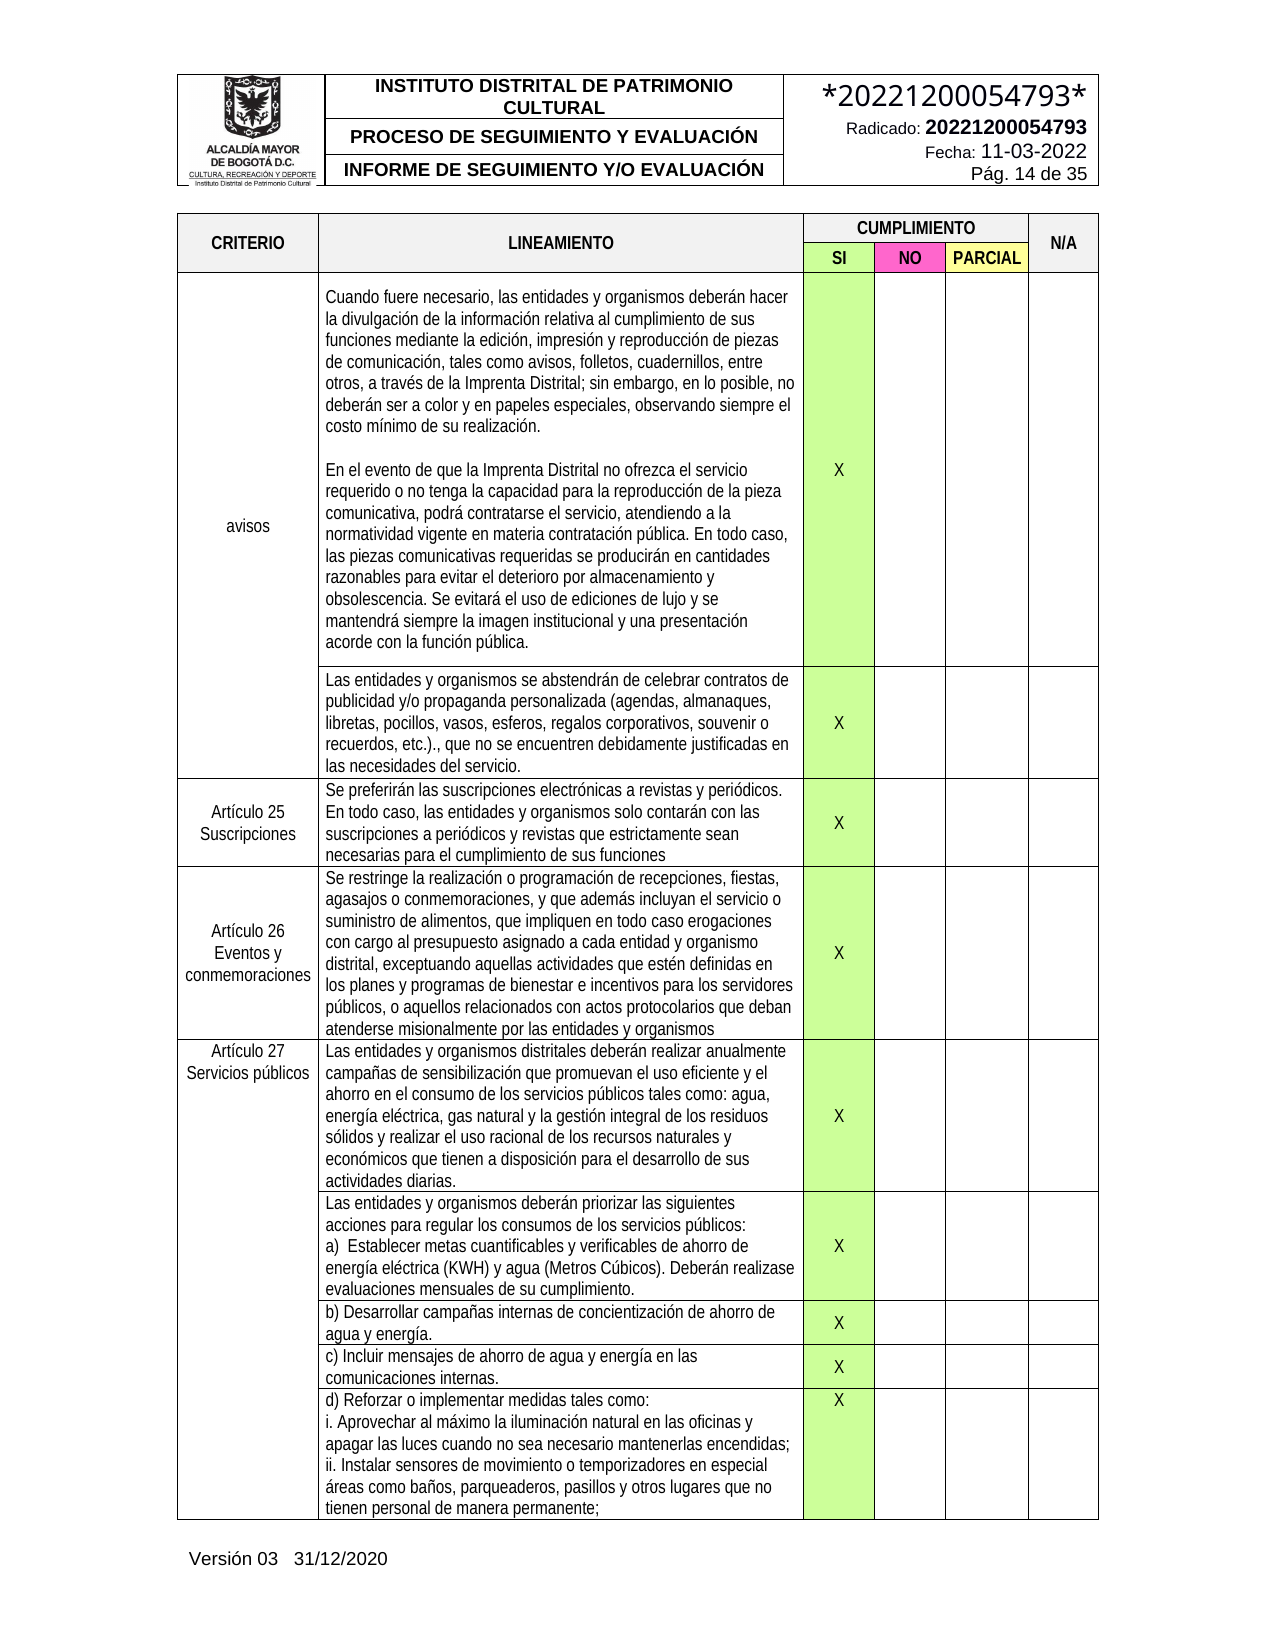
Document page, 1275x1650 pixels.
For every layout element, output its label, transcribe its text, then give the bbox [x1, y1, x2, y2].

table_cell [946, 1345, 1028, 1388]
table_cell Las entidades y organismos se abstendrán de celebrar contratos de publicidad y/o propaganda personalizada (agendas, almanaques, libretas, pocillos, vasos, esferos, regalos corporativos, souvenir o recuerdos, etc.)., que no se encuentren debidamente justificadas en las necesidades del servicio. [319, 667, 803, 778]
table_cell b) Desarrollar campañas internas de concientización de ahorro de agua y energía. [319, 1301, 803, 1344]
table_cell NO [875, 243, 945, 272]
table_cell [875, 1192, 945, 1300]
table_cell [875, 1389, 945, 1519]
table_cell [1029, 779, 1098, 866]
table_cell [1029, 867, 1098, 1039]
table_cell [875, 867, 945, 1039]
table_cell X [804, 1301, 874, 1344]
table_cell c) Incluir mensajes de ahorro de agua y energía en las comunicaciones internas. [319, 1345, 803, 1388]
table_cell X [804, 667, 874, 778]
table_cell [946, 1040, 1028, 1191]
table_cell Se preferirán las suscripciones electrónicas a revistas y periódicos. En todo caso, las entidades y organismos solo contarán con las suscripciones a periódicos y revistas que estrictamente sean necesarias para el cumplimiento de sus funciones [319, 779, 803, 866]
picture [188, 75, 317, 186]
table_cell Artículo 24 Edición, impresión, reproducción, publicación de avisos [178, 273, 318, 778]
table_cell [1029, 1389, 1098, 1519]
table_cell [875, 273, 945, 666]
table_cell Artículo 26 Eventos y conmemoraciones [178, 867, 318, 1039]
table_cell [946, 1301, 1028, 1344]
table_cell Cuando fuere necesario, las entidades y organismos deberán hacer la divulgación de la información relativa al cumplimiento de sus funciones mediante la edición, impresión y reproducción de piezas de comunicación, tales como avisos, folletos, cuadernillos, entre otros, a través de la Imprenta Distrital; sin embargo, en lo posible, no deberán ser a color y en papeles especiales, observando siempre el costo mínimo de su realización. En el evento de que la Imprenta Distrital no ofrezca el servicio requerido o no tenga la capacidad para la reproducción de la pieza comunicativa, podrá contratarse el servicio, atendiendo a la normatividad vigente en materia contratación pública. En todo caso, las piezas comunicativas requeridas se producirán en cantidades razonables para evitar el deterioro por almacenamiento y obsolescencia. Se evitará el uso de ediciones de lujo y se mantendrá siempre la imagen institucional y una presentación acorde con la función pública. [319, 273, 803, 666]
table_cell [1029, 273, 1098, 666]
table_cell [875, 779, 945, 866]
table_cell X [804, 1345, 874, 1388]
table_cell PARCIAL [946, 243, 1028, 272]
table_header CUMPLIMIENTO [804, 214, 1028, 242]
table_cell [1029, 1192, 1098, 1300]
table_header LINEAMIENTO [319, 214, 803, 272]
table_cell SI [804, 243, 874, 272]
table_cell [1029, 667, 1098, 778]
table_cell [946, 1192, 1028, 1300]
table_cell [875, 1301, 945, 1344]
table_cell [946, 1389, 1028, 1519]
table_cell [875, 1040, 945, 1191]
table_cell [946, 867, 1028, 1039]
table_cell [946, 779, 1028, 866]
table_cell Artículo 25 Suscripciones [178, 779, 318, 866]
table_cell X [804, 1040, 874, 1191]
table_cell X [804, 273, 874, 666]
table_cell X [804, 1192, 874, 1300]
table_header CRITERIO [178, 214, 318, 272]
table_cell Se restringe la realización o programación de recepciones, fiestas, agasajos o conmemoraciones, y que además incluyan el servicio o suministro de alimentos, que impliquen en todo caso erogaciones con cargo al presupuesto asignado a cada entidad y organismo distrital, exceptuando aquellas actividades que estén definidas en los planes y programas de bienestar e incentivos para los servidores públicos, o aquellos relacionados con actos protocolarios que deban atenderse misionalmente por las entidades y organismos [319, 867, 803, 1039]
table_cell [1029, 1040, 1098, 1191]
table_cell Las entidades y organismos deberán priorizar las siguientes acciones para regular los consumos de los servicios públicos: a) Establecer metas cuantificables y verificables de ahorro de energía eléctrica (KWH) y agua (Metros Cúbicos). Deberán realizase evaluaciones mensuales de su cumplimiento. [319, 1192, 803, 1300]
table_cell [946, 667, 1028, 778]
table_header N/A [1029, 214, 1098, 272]
table_cell Las entidades y organismos distritales deberán realizar anualmente campañas de sensibilización que promuevan el uso eficiente y el ahorro en el consumo de los servicios públicos tales como: agua, energía eléctrica, gas natural y la gestión integral de los residuos sólidos y realizar el uso racional de los recursos naturales y económicos que tienen a disposición para el desarrollo de sus actividades diarias. [319, 1040, 803, 1191]
table_cell X [804, 1389, 874, 1519]
table_cell [875, 1345, 945, 1388]
table_cell [875, 667, 945, 778]
table_cell X [804, 867, 874, 1039]
table_cell Artículo 27 Servicios públicos [178, 1040, 318, 1519]
table_cell [1029, 1301, 1098, 1344]
table_cell X [804, 779, 874, 866]
table_cell [946, 273, 1028, 666]
table_cell [1029, 1345, 1098, 1388]
